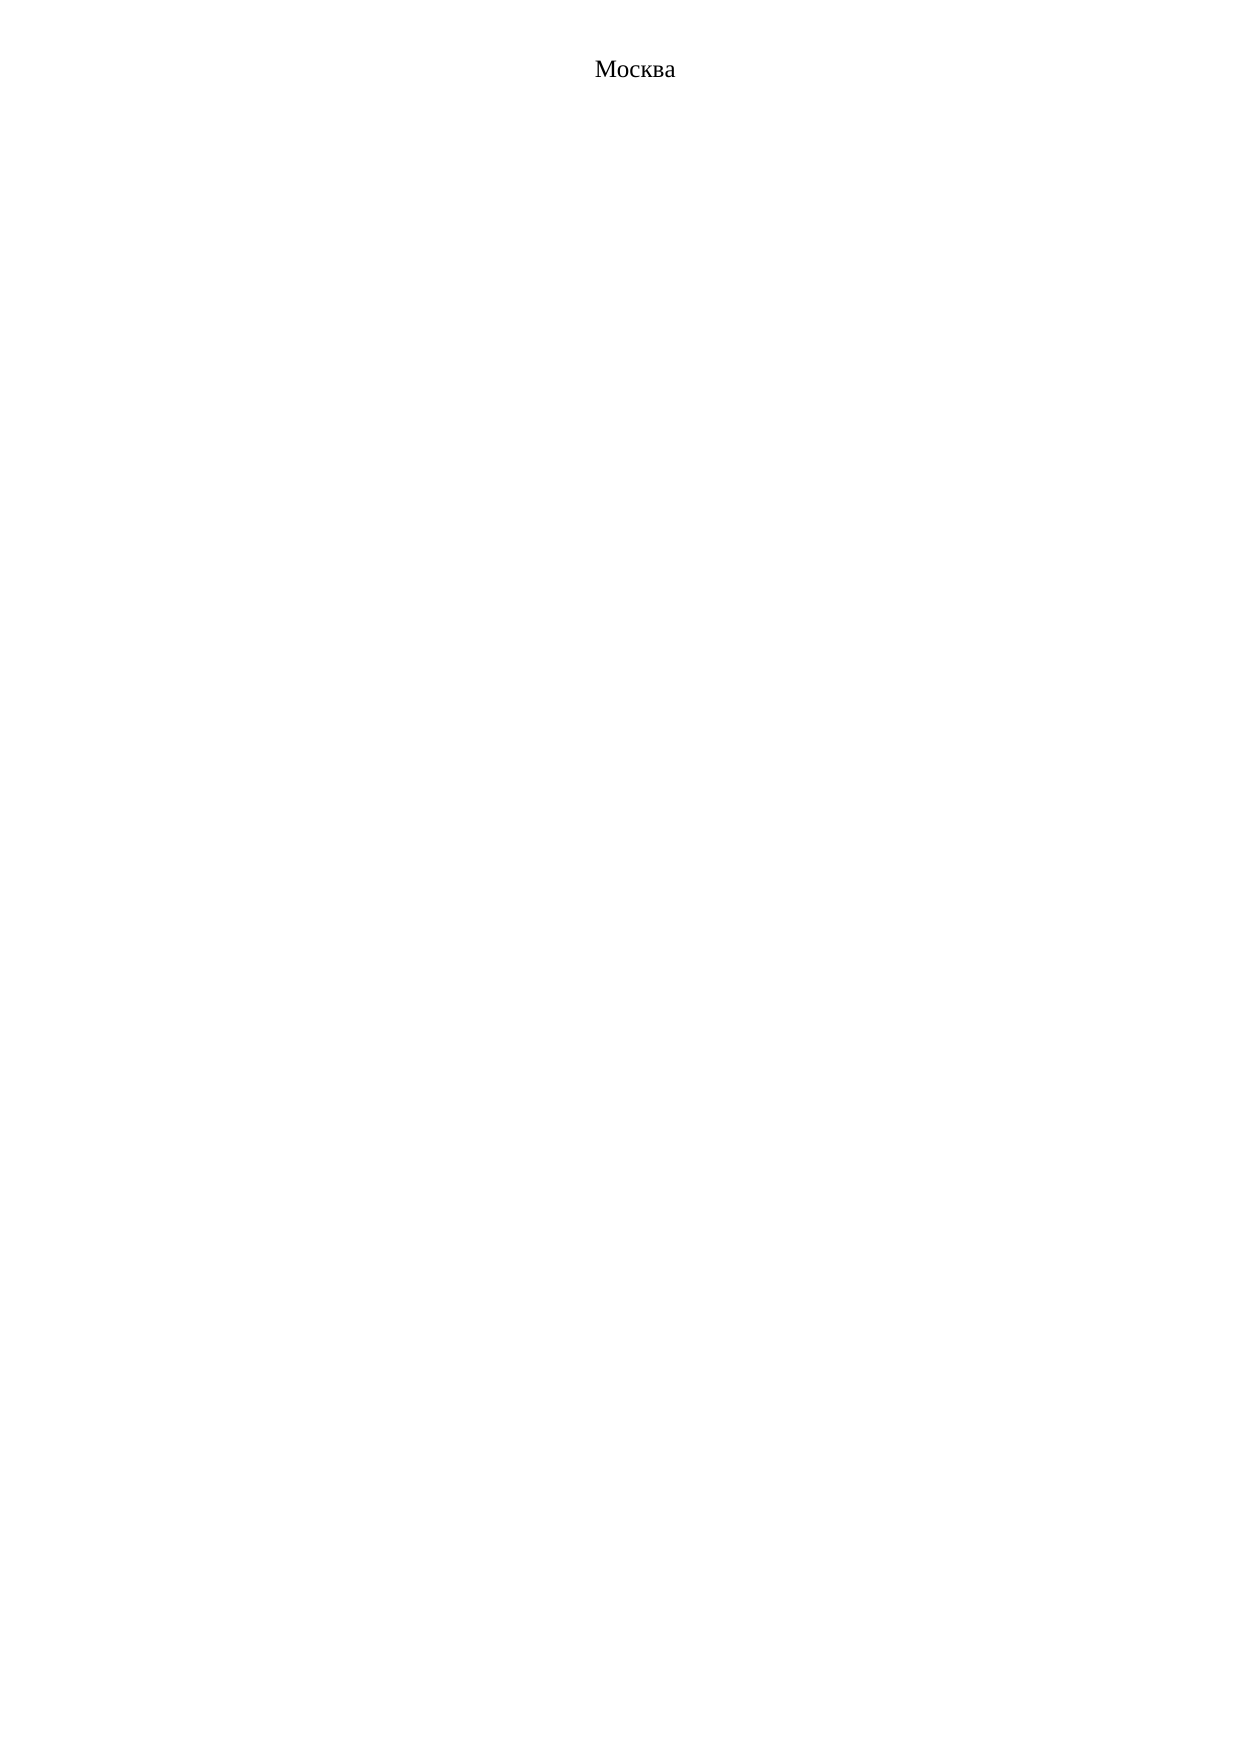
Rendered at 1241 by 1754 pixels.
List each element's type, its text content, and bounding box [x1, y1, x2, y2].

text Москва [118, 54, 1152, 82]
